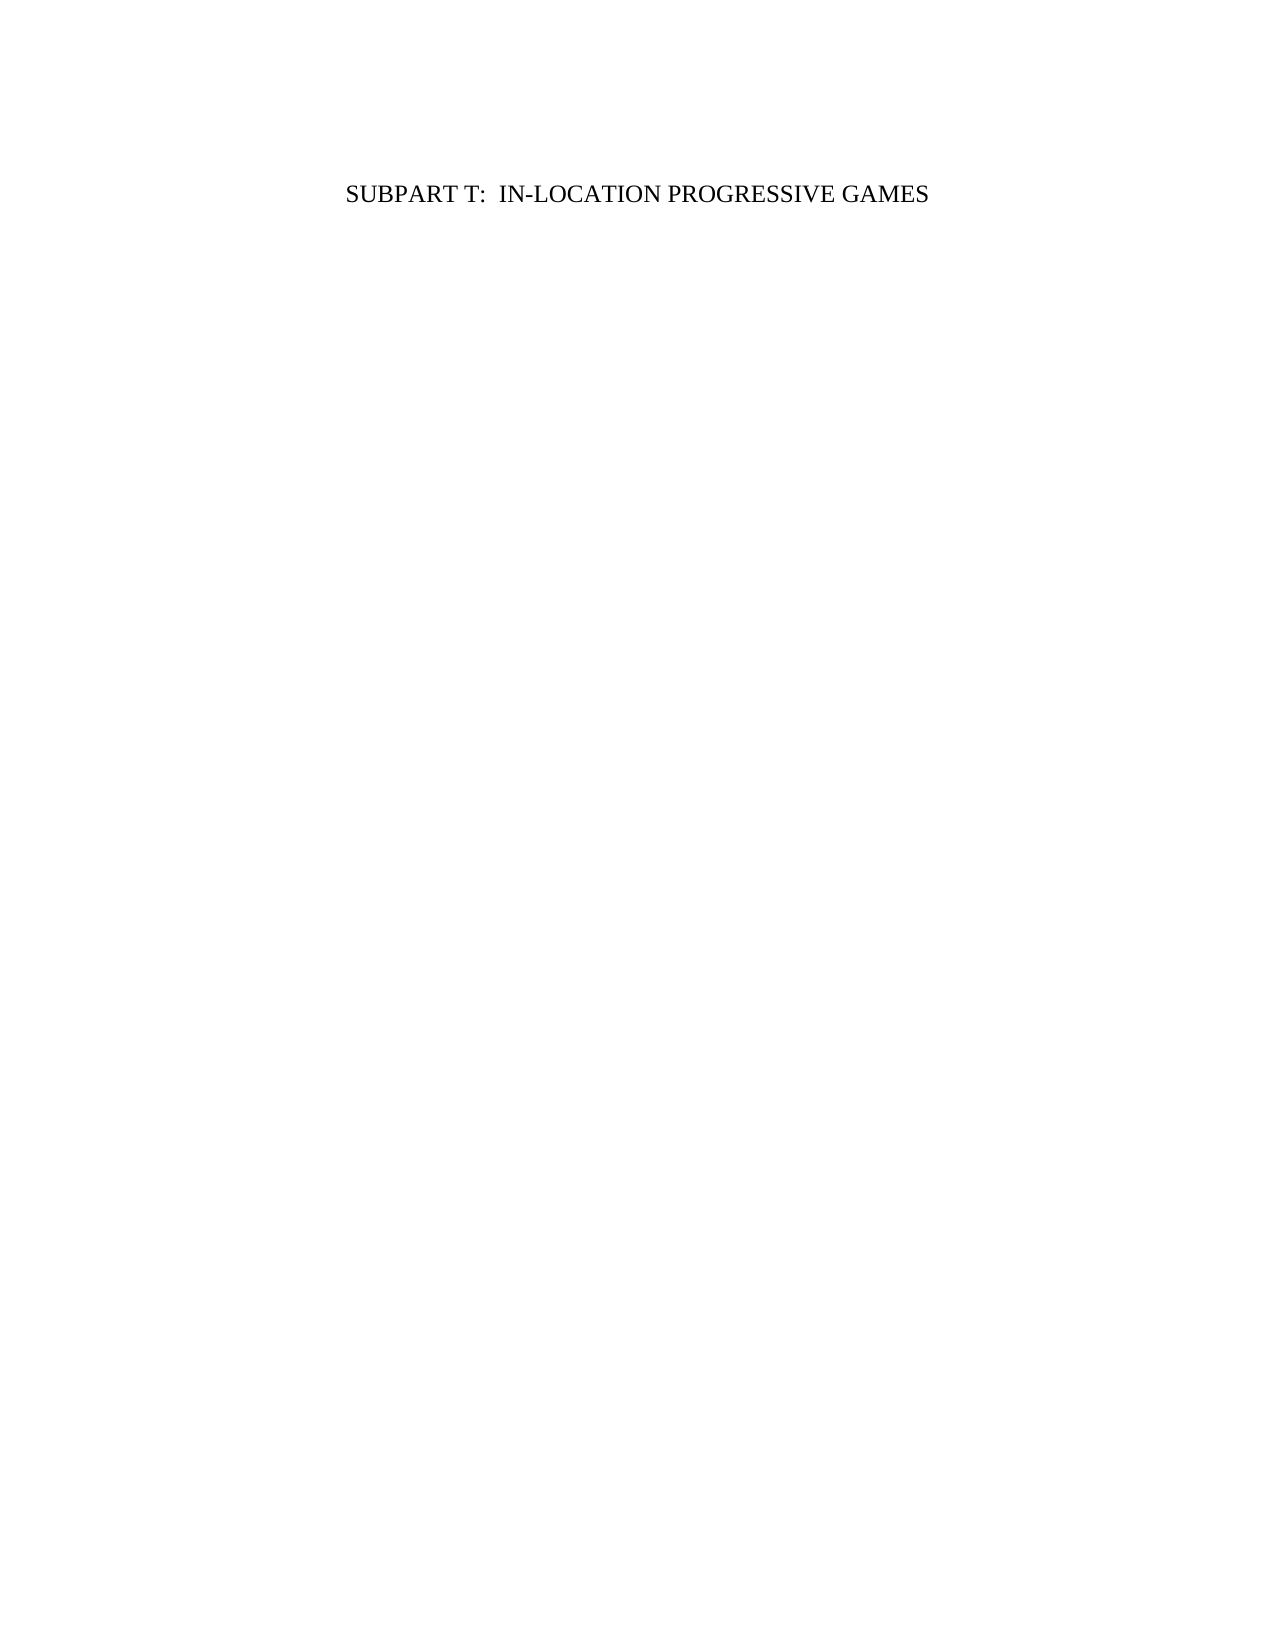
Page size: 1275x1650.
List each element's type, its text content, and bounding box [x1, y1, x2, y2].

text SUBPART T: IN-LOCATION PROGRESSIVE GAMES [150, 179, 1125, 207]
